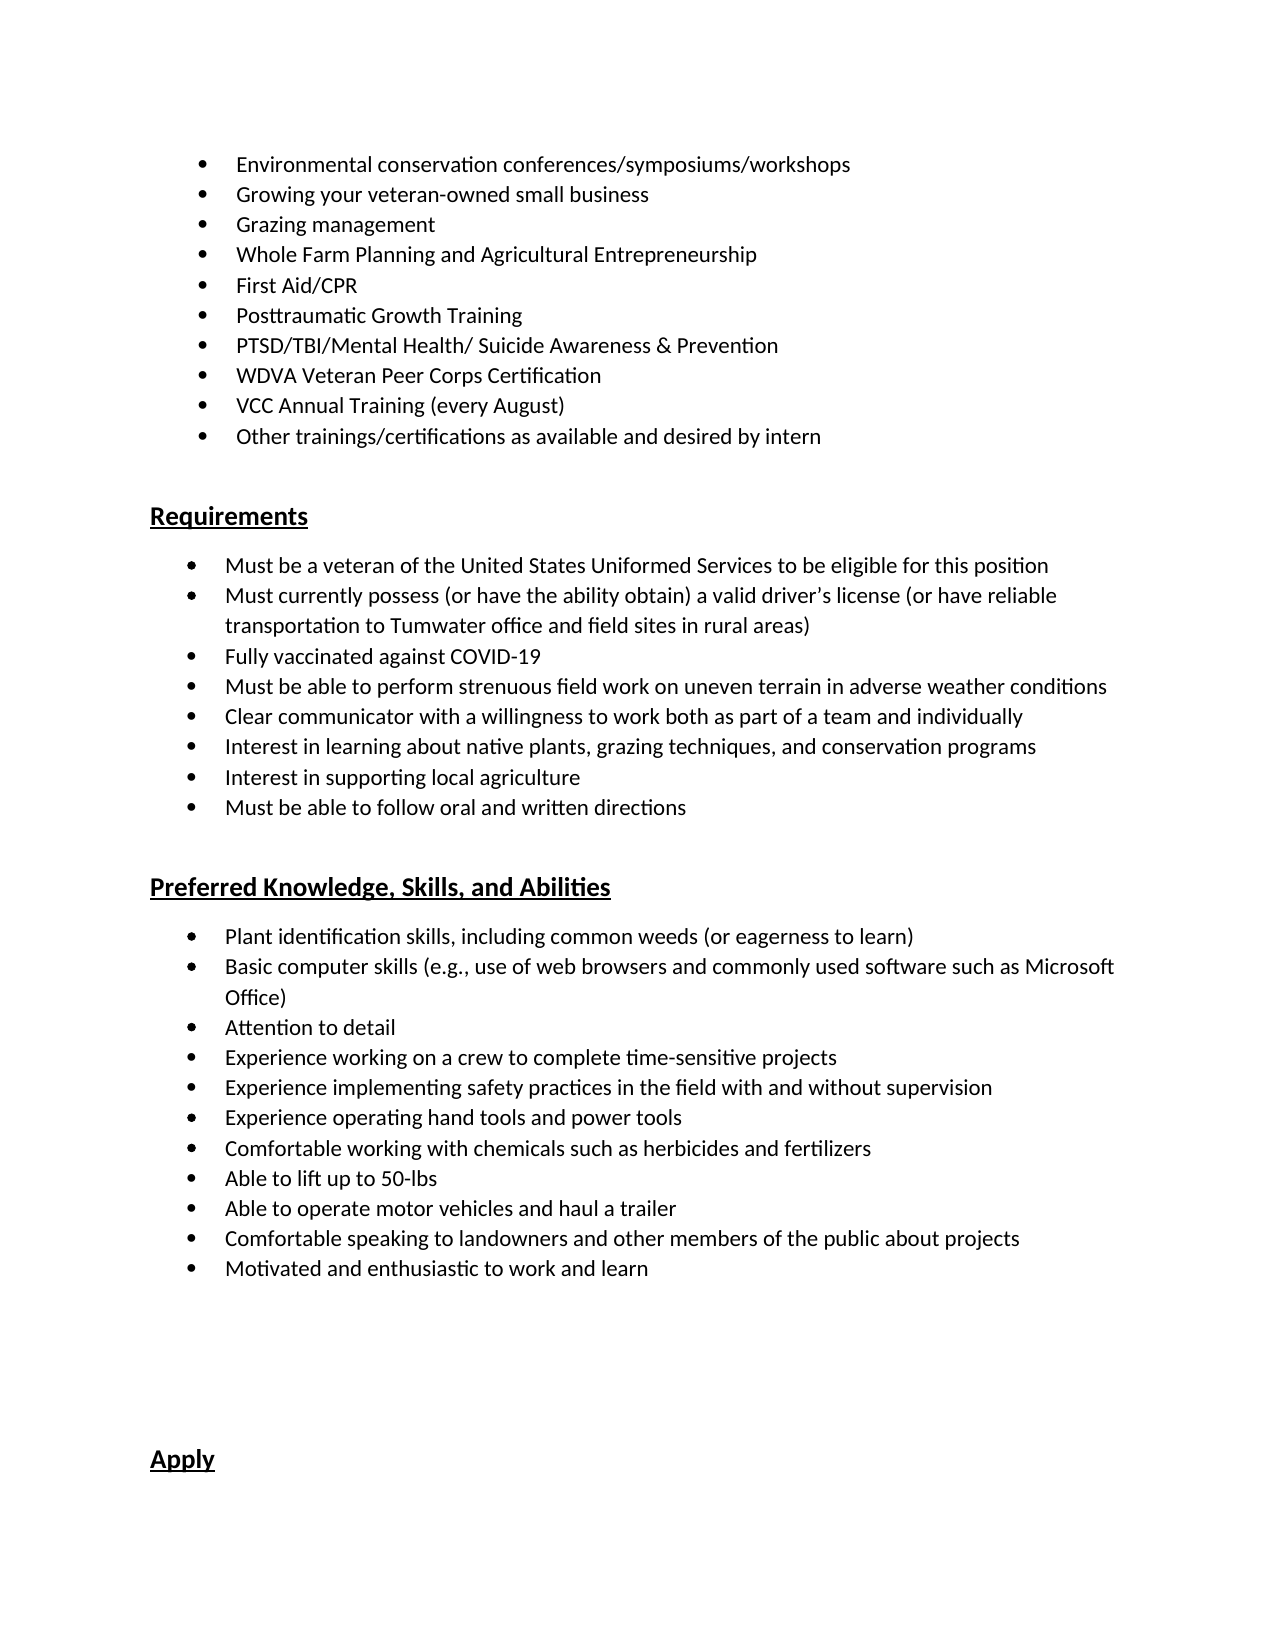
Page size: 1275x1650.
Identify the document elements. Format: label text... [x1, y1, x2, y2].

list Must be able to perform strenuous field work on uneven terrain in adverse weather conditions [187, 672, 1125, 700]
list Interest in supporting local agriculture [187, 763, 1125, 791]
list Must be a veteran of the United States Uniformed Services to be eligible for this position [187, 551, 1125, 579]
list Whole Farm Planning and Agricultural Entrepreneurship [198, 241, 1125, 269]
list Basic computer skills (e.g., use of web browsers and commonly used software such as Microsoft Office) [187, 952, 1125, 1011]
list Growing your veteran-owned small business [198, 180, 1125, 208]
list VCC Annual Training (every August) [198, 392, 1125, 420]
list Able to lift up to 50-lbs [187, 1164, 1125, 1192]
list Attention to detail [187, 1013, 1125, 1041]
list Plant identification skills, including common weeds (or eagerness to learn) [187, 922, 1125, 950]
list Comfortable working with chemicals such as herbicides and fertilizers [187, 1134, 1125, 1162]
list WDVA Veteran Peer Corps Certification [198, 361, 1125, 389]
list Fully vaccinated against COVID-19 [187, 642, 1125, 670]
text Requirements [150, 499, 1125, 532]
list Grazing management [198, 210, 1125, 238]
list PTSD/TBI/Mental Health/ Suicide Awareness & Prevention [198, 331, 1125, 359]
list Posttraumatic Growth Training [198, 301, 1125, 329]
list Experience operating hand tools and power tools [187, 1103, 1125, 1132]
list Able to operate motor vehicles and haul a trailer [187, 1194, 1125, 1222]
list Environmental conservation conferences/symposiums/workshops [198, 150, 1125, 178]
list Comfortable speaking to landowners and other members of the public about projects [187, 1224, 1125, 1252]
list Motivated and enthusiastic to work and learn [187, 1254, 1125, 1283]
list Must be able to follow oral and written directions [187, 793, 1125, 821]
list Experience implementing safety practices in the field with and without supervision [187, 1073, 1125, 1101]
list Must currently possess (or have the ability obtain) a valid driver’s license (or have reliable transportation to Tumwater office and field sites in rural areas) [187, 581, 1125, 640]
list Interest in learning about native plants, grazing techniques, and conservation programs [187, 732, 1125, 761]
list Experience working on a crew to complete time-sensitive projects [187, 1043, 1125, 1071]
text Preferred Knowledge, Skills, and Abilities [150, 870, 1125, 903]
list Clear communicator with a willingness to work both as part of a team and individually [187, 702, 1125, 730]
list Other trainings/certifications as available and desired by intern [198, 422, 1125, 450]
text Apply [150, 1442, 1125, 1475]
list First Aid/CPR [198, 271, 1125, 299]
